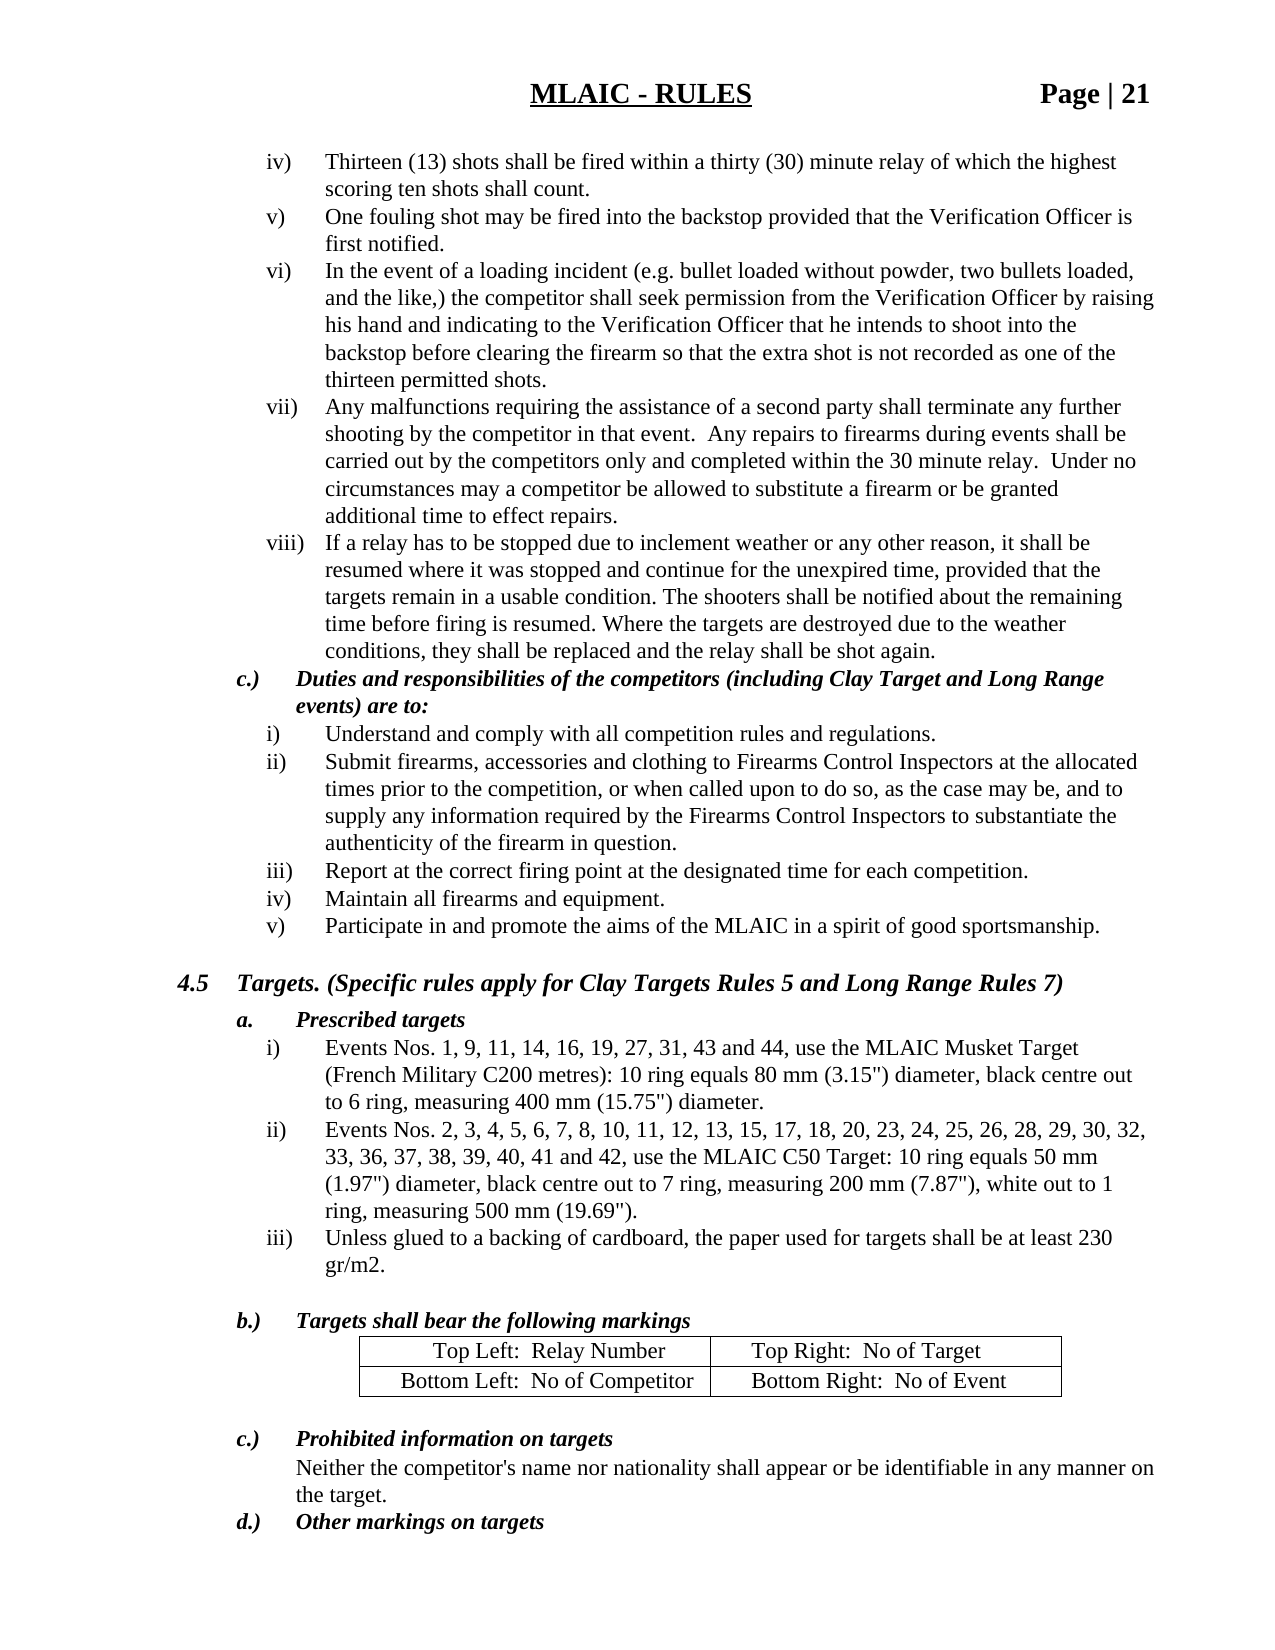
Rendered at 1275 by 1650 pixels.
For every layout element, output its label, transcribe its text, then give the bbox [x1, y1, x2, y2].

text i) Events Nos. 1, 9, 11, 14, 16, 19, 27, 31, 43 and 44, use the MLAIC Musket Target (French Military C200 metres): 10 ring equals 80 mm (3.15") diameter, black centre out to 6 ring, measuring 400 mm (15.75") diameter. [266, 1034, 1156, 1114]
text a. Prescribed targets [236, 1006, 1157, 1032]
text 4.5 Targets. (Specific rules apply for Clay Targets Rules 5 and Long Range Rules 7) [177, 968, 1157, 997]
text b.) Targets shall bear the following markings [236, 1308, 1157, 1334]
text vii) Any malfunctions requiring the assistance of a second party shall terminate any further shooting by the competitor in that event. Any repairs to firearms during events shall be carried out by the competitors only and completed within the 30 minute relay. Under no circumstances may a competitor be allowed to substitute a firearm or be granted additional time to effect repairs. [266, 393, 1156, 528]
text ii) Events Nos. 2, 3, 4, 5, 6, 7, 8, 10, 11, 12, 13, 15, 17, 18, 20, 23, 24, 25, 26, 28, 29, 30, 32, 33, 36, 37, 38, 39, 40, 41 and 42, use the MLAIC C50 Target: 10 ring equals 50 mm (1.97") diameter, black centre out to 7 ring, measuring 200 mm (7.87"), white out to 1 ring, measuring 500 mm (19.69"). [266, 1116, 1156, 1223]
text iv) Maintain all firearms and equipment. [266, 884, 1156, 911]
text v) Participate in and promote the aims of the MLAIC in a spirit of good sportsmanship. [266, 912, 1157, 938]
text iv) Thirteen (13) shots shall be fired within a thirty (30) minute relay of which the highest scoring ten shots shall count. [266, 148, 1156, 201]
text c.) Prohibited information on targets [236, 1425, 1157, 1452]
text iii) Report at the correct firing point at the designated time for each competition. [266, 857, 1156, 883]
text vi) In the event of a loading incident (e.g. bullet loaded without powder, two bullets loaded, and the like,) the competitor shall seek permission from the Verification Officer by raising his hand and indicating to the Verification Officer that he intends to shoot into the backstop before clearing the firearm so that the extra shot is not recorded as one of the thirteen permitted shots. [266, 257, 1156, 392]
table_cell Bottom Left: No of Competitor [360, 1367, 710, 1396]
text v) One fouling shot may be fired into the backstop provided that the Verification Officer is first notified. [266, 203, 1156, 256]
text viii) If a relay has to be stopped due to inclement weather or any other reason, it shall be resumed where it was stopped and continue for the unexpired time, provided that the targets remain in a usable condition. The shooters shall be notified about the remaining time before firing is resumed. Where the targets are destroyed due to the weather conditions, they shall be replaced and the relay shall be shot again. [266, 529, 1156, 664]
text Neither the competitor's name nor nationality shall appear or be identifiable in any manner on the target. [296, 1453, 1156, 1507]
text ii) Submit firearms, accessories and clothing to Firearms Control Inspectors at the allocated times prior to the competition, or when called upon to do so, as the case may be, and to supply any information required by the Firearms Control Inspectors to substantiate the authenticity of the firearm in question. [266, 748, 1156, 856]
table_cell Bottom Right: No of Event [711, 1367, 1061, 1396]
text c.) Duties and responsibilities of the competitors (including Clay Target and Long Range events) are to: [236, 665, 1157, 719]
table_header Top Left: Relay Number [360, 1337, 710, 1366]
text i) Understand and comply with all competition rules and regulations. [266, 721, 1156, 747]
table_header Top Right: No of Target [711, 1337, 1061, 1366]
text iii) Unless glued to a backing of cardboard, the paper used for targets shall be at least 230 gr/m2. [266, 1224, 1156, 1278]
text d.) Other markings on targets [236, 1508, 1156, 1534]
